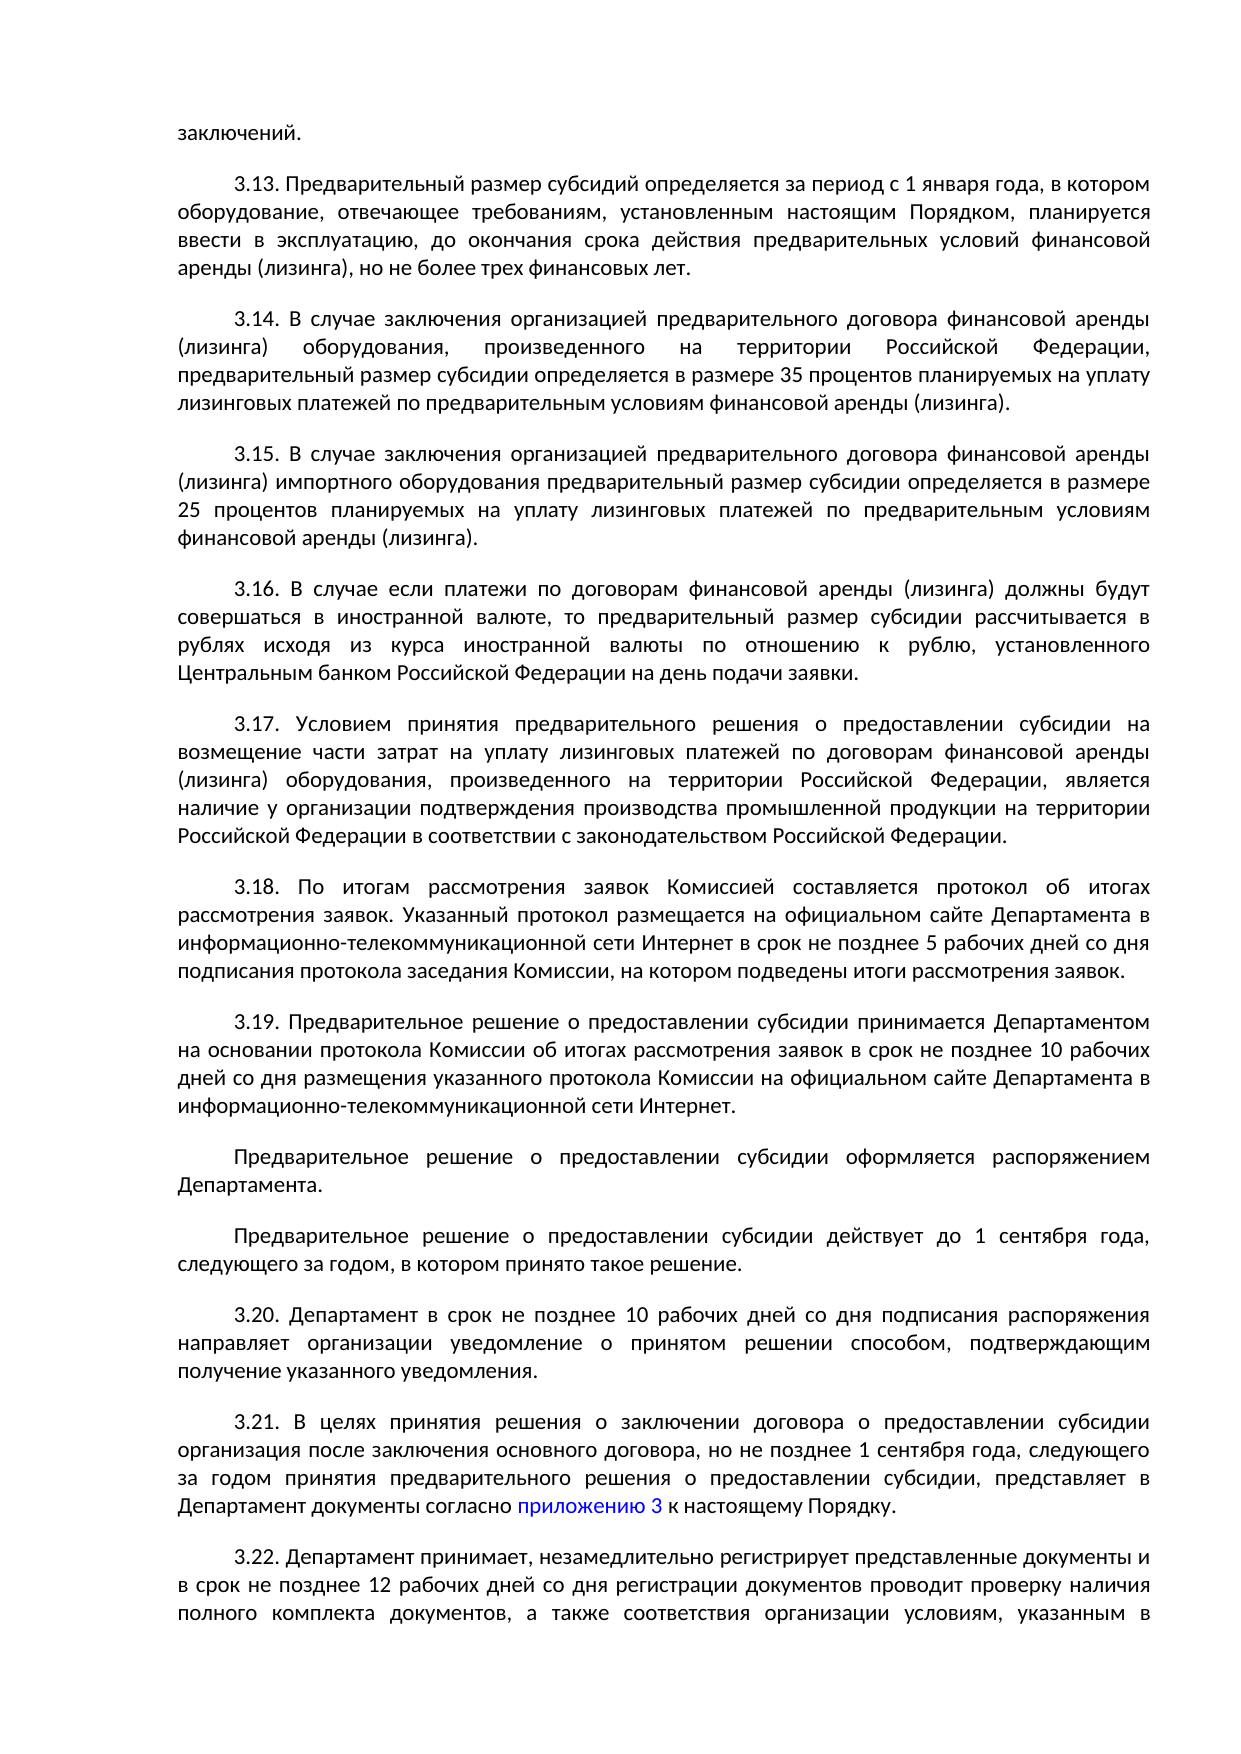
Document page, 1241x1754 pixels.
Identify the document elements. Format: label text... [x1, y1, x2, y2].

text Предварительное решение о предоставлении субсидии оформляется распоряжением Департамента. [177, 1142, 1152, 1198]
text 3.19. Предварительное решение о предоставлении субсидии принимается Департаментом на основании протокола Комиссии об итогах рассмотрения заявок в срок не позднее 10 рабочих дней со дня размещения указанного протокола Комиссии на официальном сайте Департамента в информационно-телекоммуникационной сети Интернет. [177, 1007, 1152, 1119]
text 3.17. Условием принятия предварительного решения о предоставлении субсидии на возмещение части затрат на уплату лизинговых платежей по договорам финансовой аренды (лизинга) оборудования, произведенного на территории Российской Федерации, является наличие у организации подтверждения производства промышленной продукции на территории Российской Федерации в соответствии с законодательством Российской Федерации. [177, 709, 1152, 849]
text 3.20. Департамент в срок не позднее 10 рабочих дней со дня подписания распоряжения направляет организации уведомление о принятом решении способом, подтверждающим получение указанного уведомления. [177, 1300, 1152, 1384]
text 3.15. В случае заключения организацией предварительного договора финансовой аренды (лизинга) импортного оборудования предварительный размер субсидии определяется в размере 25 процентов планируемых на уплату лизинговых платежей по предварительным условиям финансовой аренды (лизинга). [177, 439, 1152, 551]
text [177, 118, 1152, 146]
text 3.14. В случае заключения организацией предварительного договора финансовой аренды (лизинга) оборудования, произведенного на территории Российской Федерации, предварительный размер субсидии определяется в размере 35 процентов планируемых на уплату лизинговых платежей по предварительным условиям финансовой аренды (лизинга). [177, 304, 1152, 416]
text Предварительное решение о предоставлении субсидии действует до 1 сентября года, следующего за годом, в котором принято такое решение. [177, 1221, 1152, 1277]
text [177, 1542, 1152, 1626]
text 3.16. В случае если платежи по договорам финансовой аренды (лизинга) должны будут совершаться в иностранной валюте, то предварительный размер субсидии рассчитывается в рублях исходя из курса иностранной валюты по отношению к рублю, установленного Центральным банком Российской Федерации на день подачи заявки. [177, 574, 1152, 686]
text 3.13. Предварительный размер субсидий определяется за период с 1 января года, в котором оборудование, отвечающее требованиям, установленным настоящим Порядком, планируется ввести в эксплуатацию, до окончания срока действия предварительных условий финансовой аренды (лизинга), но не более трех финансовых лет. [177, 169, 1152, 281]
text 3.18. По итогам рассмотрения заявок Комиссией составляется протокол об итогах рассмотрения заявок. Указанный протокол размещается на официальном сайте Департамента в информационно-телекоммуникационной сети Интернет в срок не позднее 5 рабочих дней со дня подписания протокола заседания Комиссии, на котором подведены итоги рассмотрения заявок. [177, 872, 1152, 984]
text 3.21. В целях принятия решения о заключении договора о предоставлении субсидии организация после заключения основного договора, но не позднее 1 сентября года, следующего за годом принятия предварительного решения о предоставлении субсидии, представляет в Департамент документы согласно приложению 3 к настоящему Порядку. [177, 1407, 1152, 1519]
